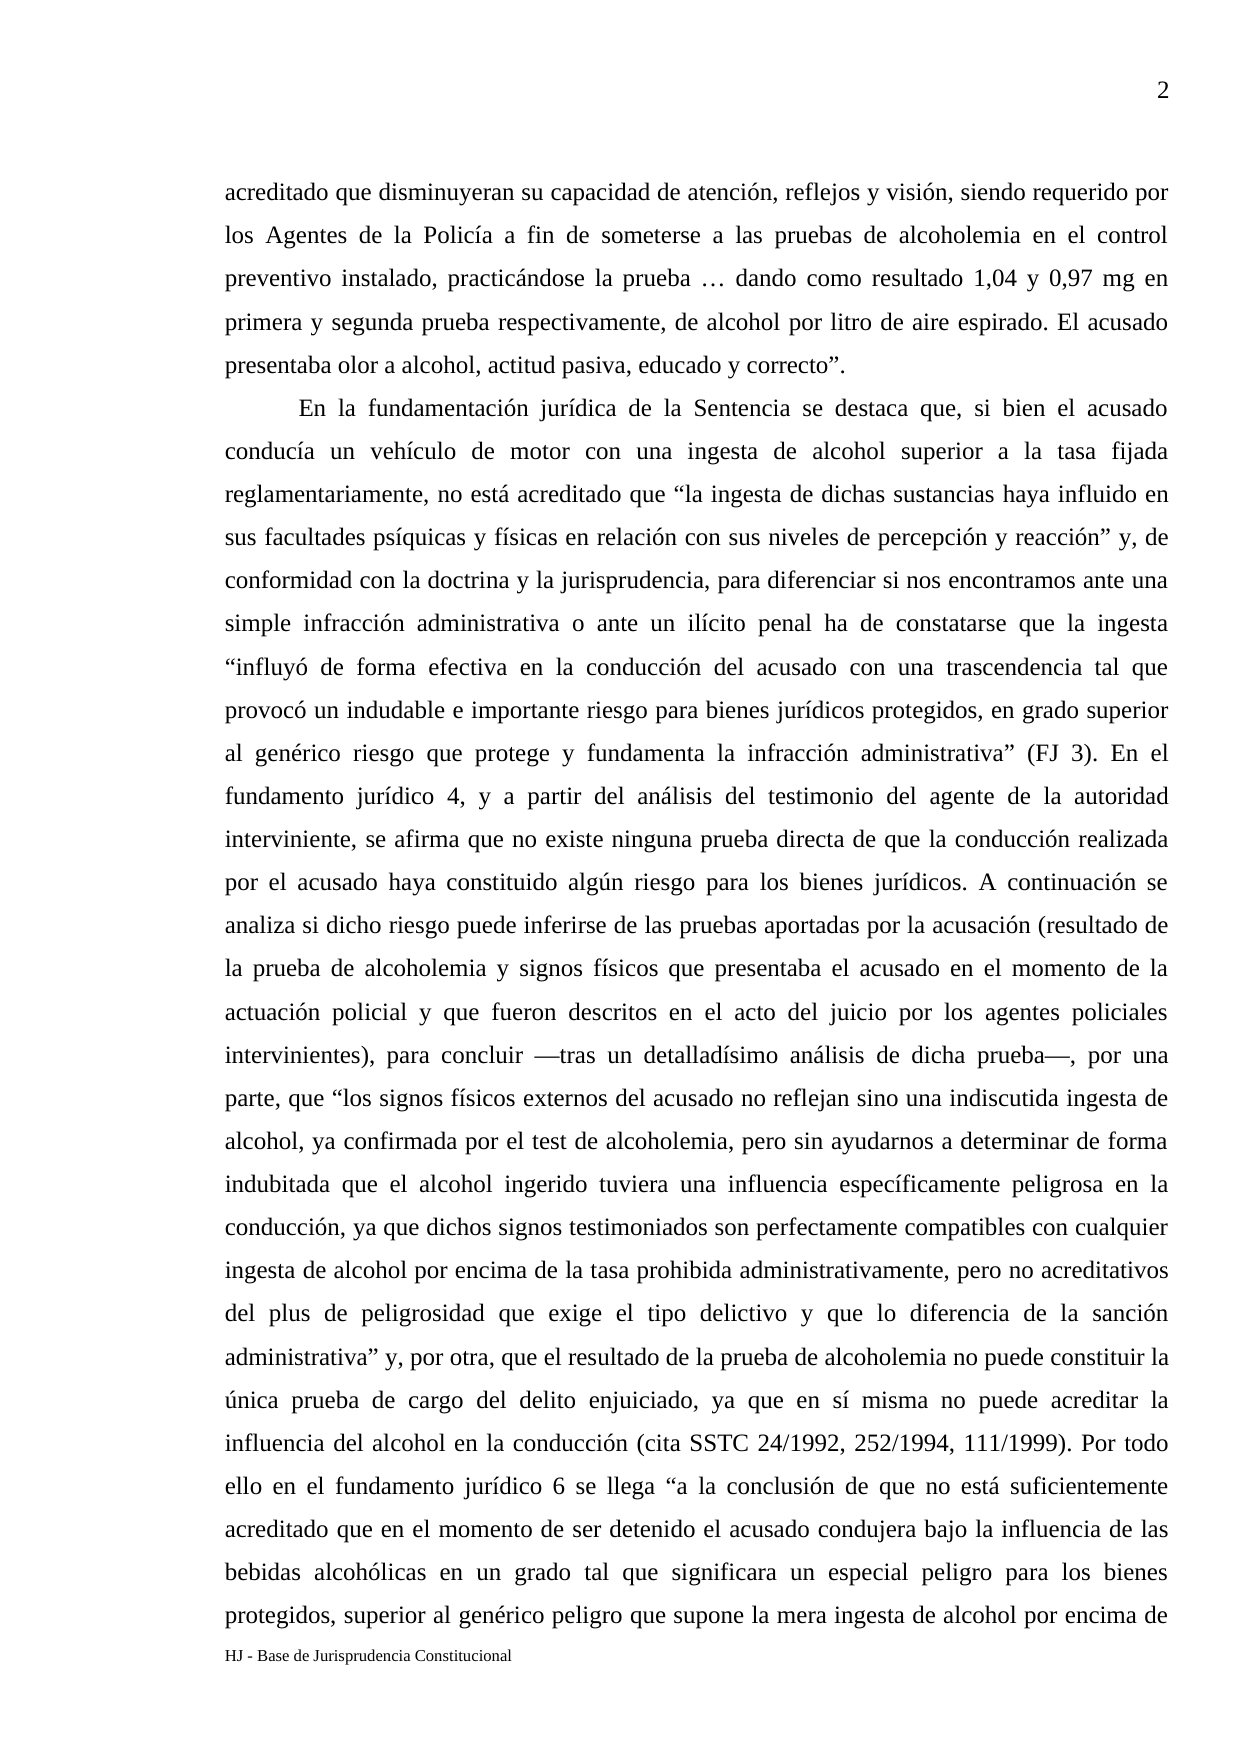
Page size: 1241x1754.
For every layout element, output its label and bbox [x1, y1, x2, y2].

text [224, 393, 1169, 1629]
text [224, 177, 1169, 378]
